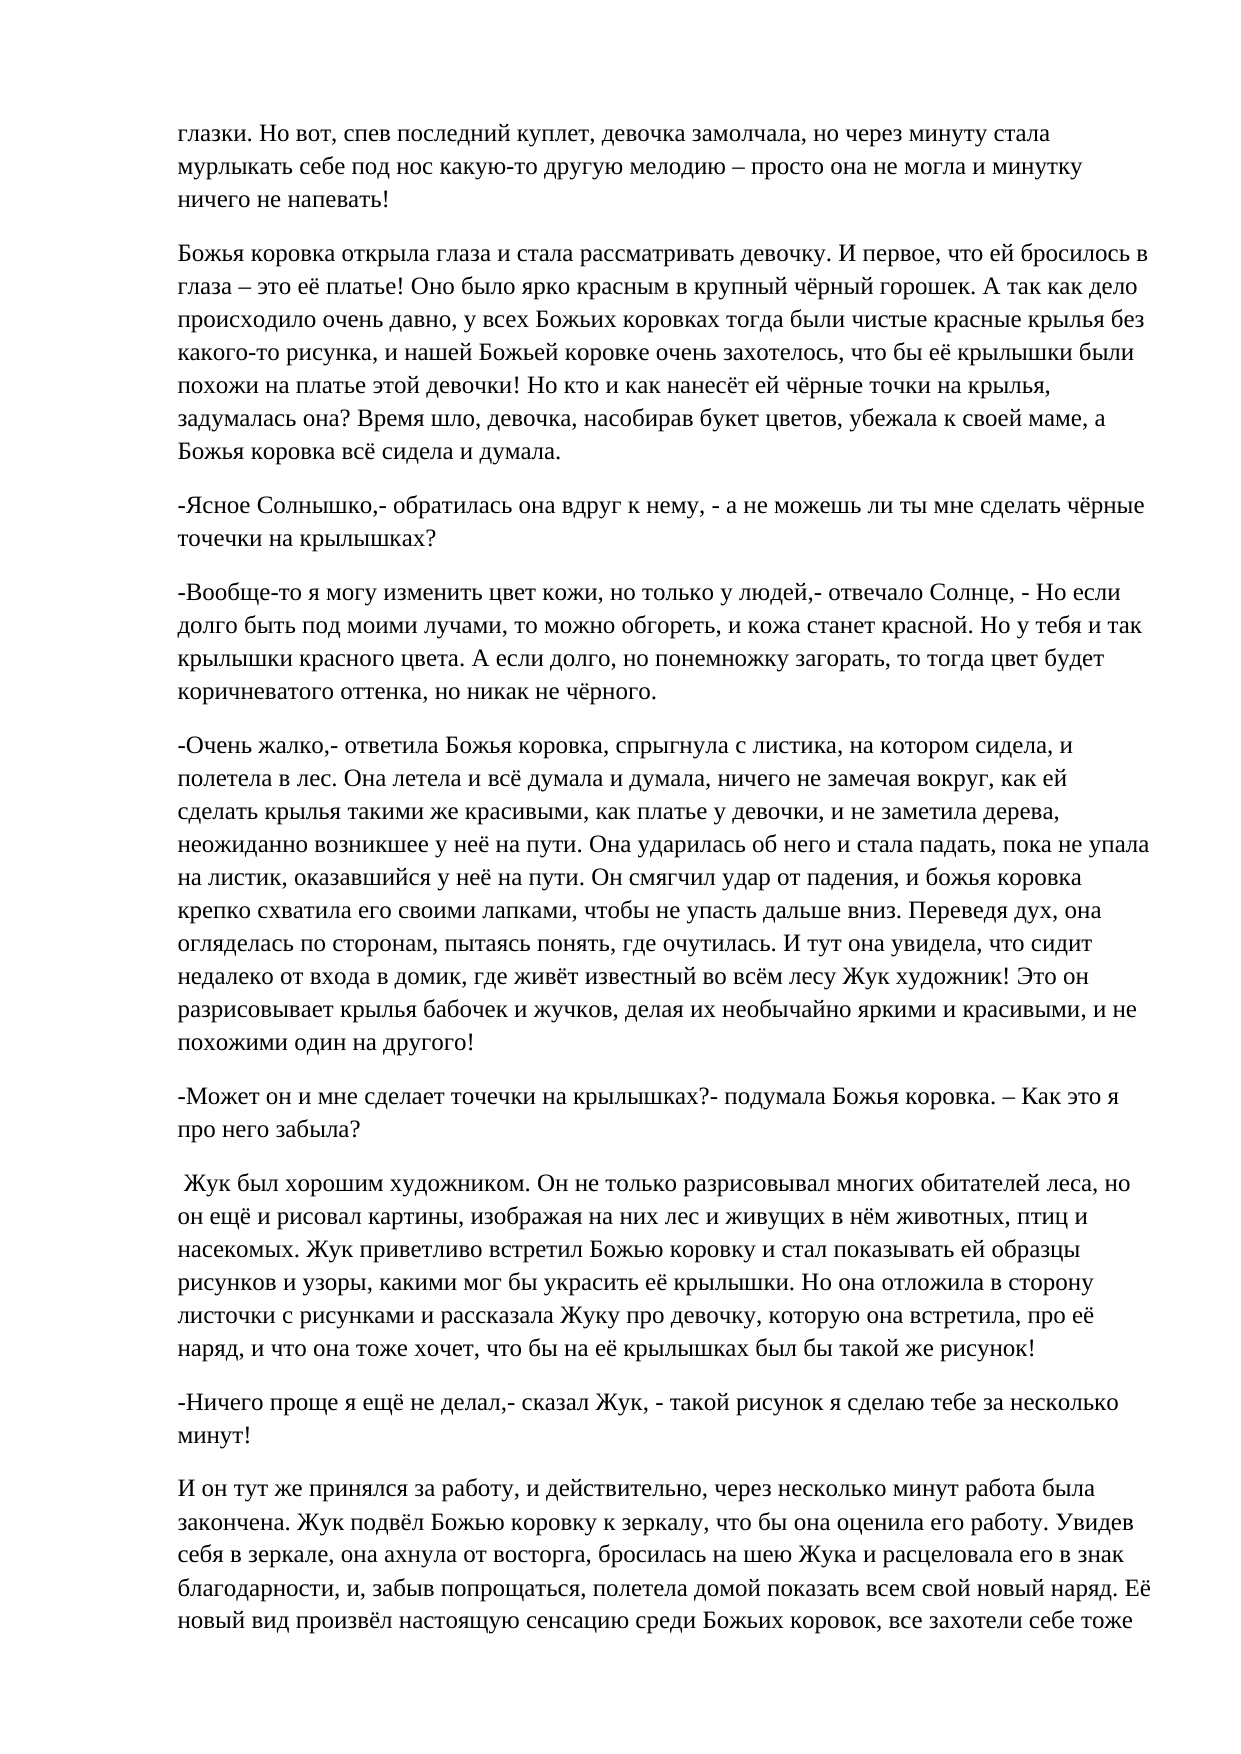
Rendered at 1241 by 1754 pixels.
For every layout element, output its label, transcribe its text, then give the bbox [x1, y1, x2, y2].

text -Ясное Солнышко,- обратилась она вдруг к нему, - а не можешь ли ты мне сделать чёрные точечки на крылышках? [177, 490, 1152, 552]
text -Вообще-то я могу изменить цвет кожи, но только у людей,- отвечало Солнце, - Но если долго быть под моими лучами, то можно обгореть, и кожа станет красной. Но у тебя и так крылышки красного цвета. А если долго, но понемножку загорать, то тогда цвет будет коричневатого оттенка, но никак не чёрного. [177, 577, 1152, 705]
text -Очень жалко,- ответила Божья коровка, спрыгнула с листика, на котором сидела, и полетела в лес. Она летела и всё думала и думала, ничего не замечая вокруг, как ей сделать крылья такими же красивыми, как платье у девочки, и не заметила дерева, неожиданно возникшее у неё на пути. Она ударилась об него и стала падать, пока не упала на листик, оказавшийся у неё на пути. Он смягчил удар от падения, и божья коровка крепко схватила его своими лапками, чтобы не упасть дальше вниз. Переведя дух, она огляделась по сторонам, пытаясь понять, где очутилась. И тут она увидела, что сидит недалеко от входа в домик, где живёт известный во всём лесу Жук художник! Это он разрисовывает крылья бабочек и жучков, делая их необычайно яркими и красивыми, и не похожими один на другого! [177, 730, 1152, 1056]
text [177, 1473, 1152, 1634]
text Жук был хорошим художником. Он не только разрисовывал многих обитателей леса, но он ещё и рисовал картины, изображая на них лес и живущих в нём животных, птиц и насекомых. Жук приветливо встретил Божью коровку и стал показывать ей образцы рисунков и узоры, какими мог бы украсить её крылышки. Но она отложила в сторону листочки с рисунками и рассказала Жуку про девочку, которую она встретила, про её наряд, и что она тоже хочет, что бы на её крылышках был бы такой же рисунок! [177, 1168, 1152, 1362]
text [177, 118, 1152, 213]
text -Ничего проще я ещё не делал,- сказал Жук, - такой рисунок я сделаю тебе за несколько минут! [177, 1387, 1152, 1448]
text -Может он и мне сделает точечки на крылышках?- подумала Божья коровка. – Как это я про него забыла? [177, 1081, 1152, 1143]
text Божья коровка открыла глаза и стала рассматривать девочку. И первое, что ей бросилось в глаза – это её платье! Оно было ярко красным в крупный чёрный горошек. А так как дело происходило очень давно, у всех Божьих коровках тогда были чистые красные крылья без какого-то рисунка, и нашей Божьей коровке очень захотелось, что бы её крылышки были похожи на платье этой девочки! Но кто и как нанесёт ей чёрные точки на крылья, задумалась она? Время шло, девочка, насобирав букет цветов, убежала к своей маме, а Божья коровка всё сидела и думала. [177, 238, 1152, 465]
